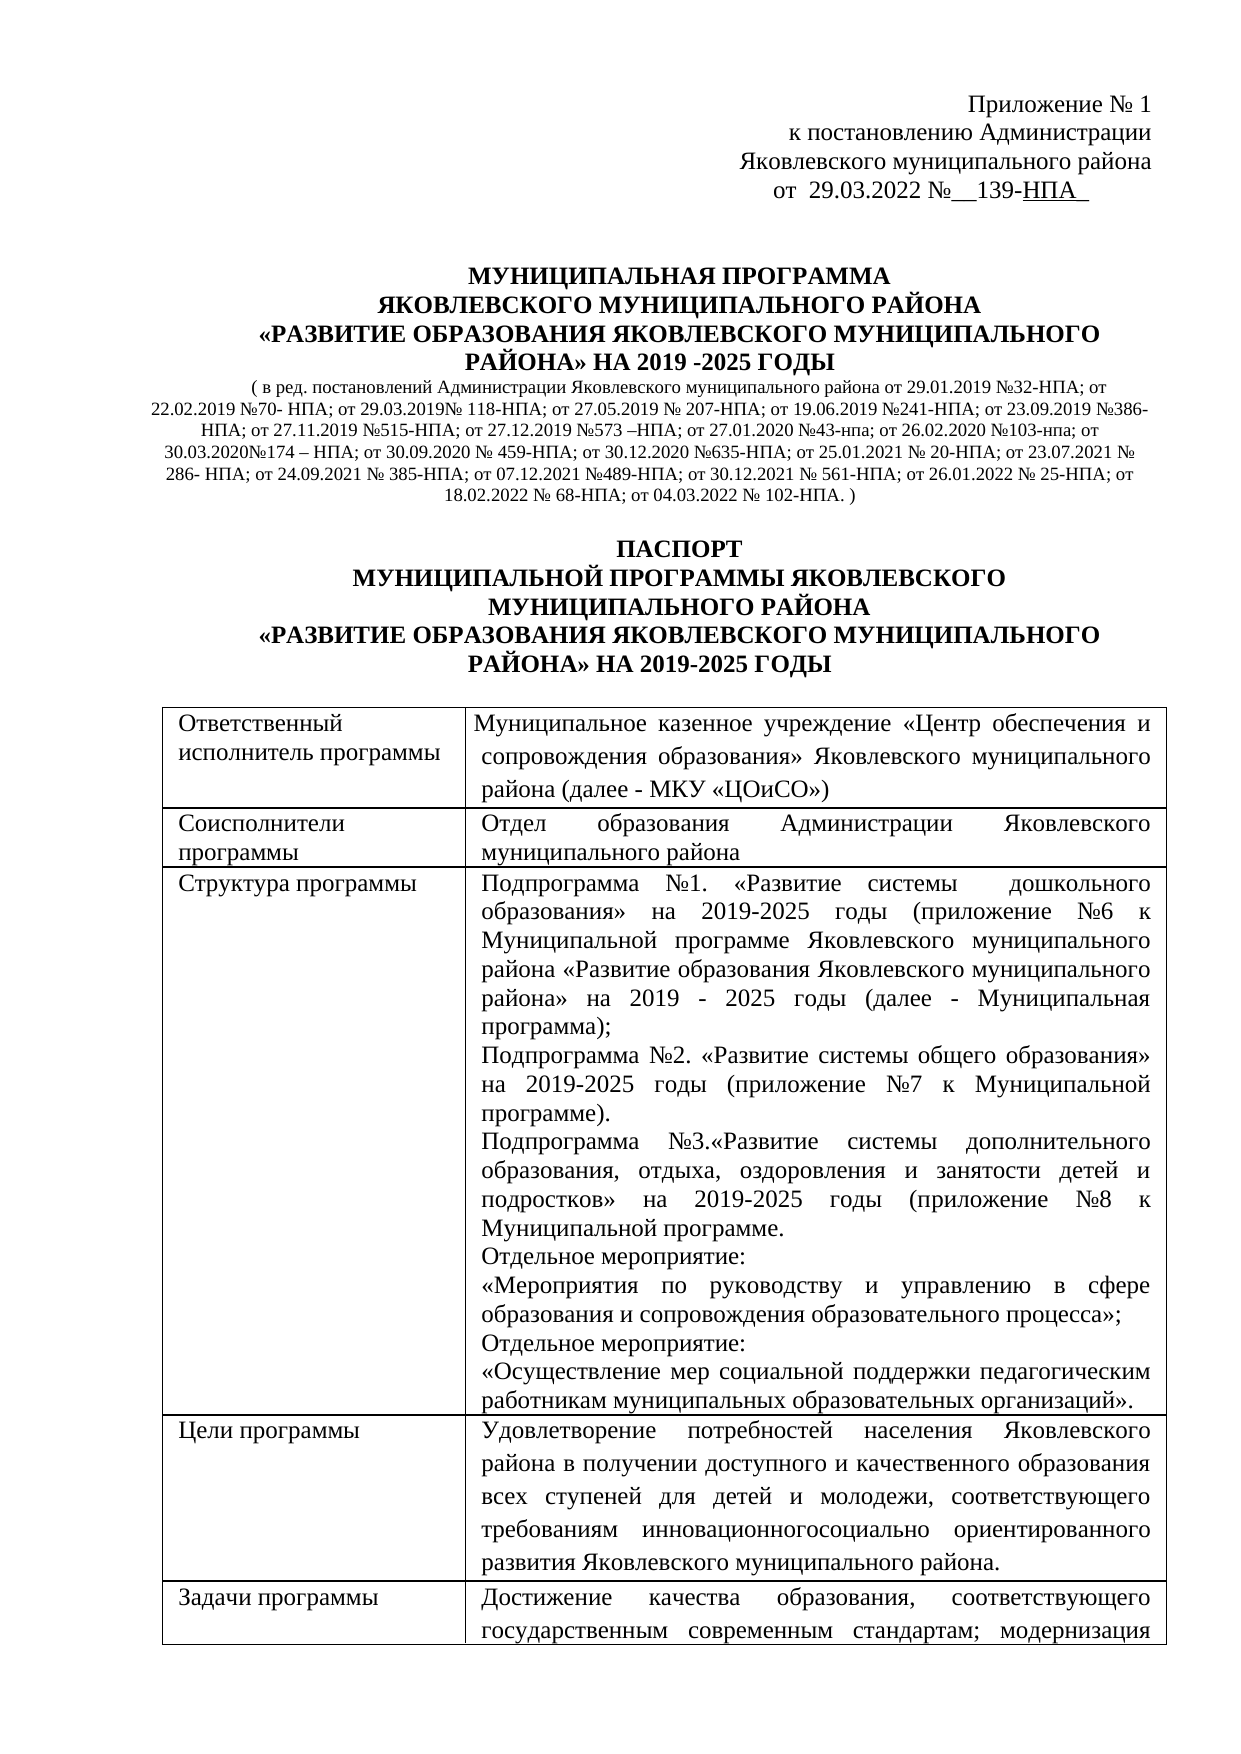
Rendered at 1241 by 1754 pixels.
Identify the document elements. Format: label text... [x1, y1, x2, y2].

text МУНИЦИПАЛЬНОГО РАЙОНА [148, 592, 1152, 621]
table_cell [466, 1582, 1166, 1643]
text МУНИЦИПАЛЬНОЙ ПРОГРАММЫ ЯКОВЛЕВСКОГО [148, 563, 1152, 592]
text МУНИЦИПАЛЬНАЯ ПРОГРАММА [148, 261, 1152, 290]
text Приложение № 1 [148, 89, 1152, 117]
text от 29.03.2022 №__139-НПА_ [148, 175, 1152, 204]
table_cell Задачи программы [163, 1582, 465, 1643]
table_cell Цели программы [163, 1416, 465, 1580]
table_cell Структура программы [163, 868, 465, 1414]
table_cell Удовлетворение потребностей населения Яковлевского района в получении доступного и качественного образования всех ступеней для детей и молодежи, соответствующего требованиям инновационногосоциально ориентированного развития Яковлевского муниципального района. [466, 1416, 1166, 1580]
text Яковлевского муниципального района [148, 146, 1152, 175]
text «РАЗВИТИЕ ОБРАЗОВАНИЯ ЯКОВЛЕВСКОГО МУНИЦИПАЛЬНОГО РАЙОНА» НА 2019-2025 ГОДЫ [148, 621, 1152, 678]
text ЯКОВЛЕВСКОГО МУНИЦИПАЛЬНОГО РАЙОНА [148, 290, 1152, 319]
text «РАЗВИТИЕ ОБРАЗОВАНИЯ ЯКОВЛЕВСКОГО МУНИЦИПАЛЬНОГО РАЙОНА» НА 2019 -2025 ГОДЫ [148, 319, 1152, 376]
text к постановлению Администрации [148, 117, 1152, 146]
table_cell Подпрограмма №1. «Развитие системы дошкольного образования» на 2019-2025 годы (приложение №6 к Муниципальной программе Яковлевского муниципального района «Развитие образования Яковлевского муниципального района» на 2019 - 2025 годы (далее - Муниципальная программа); Подпрограмма №2. «Развитие системы общего образования» на 2019-2025 годы (приложение №7 к Муниципальной программе). Подпрограмма №3.«Развитие системы дополнительного образования, отдыха, оздоровления и занятости детей и подростков» на 2019-2025 годы (приложение №8 к Муниципальной программе. Отдельное мероприятие: «Мероприятия по руководству и управлению в сфере образования и сопровождения образовательного процесса»; Отдельное мероприятие: «Осуществление мер социальной поддержки педагогическим работникам муниципальных образовательных организаций». [466, 868, 1166, 1414]
table_cell Отдел образования Администрации Яковлевского муниципального района [466, 809, 1166, 866]
text ПАСПОРТ [148, 534, 1152, 563]
table_cell Соисполнители программы [163, 809, 465, 866]
table_header Муниципальное казенное учреждение «Центр обеспечения и сопровождения образования» Яковлевского муниципального района (далее - МКУ «ЦОиСО») [466, 708, 1166, 807]
text ( в ред. постановлений Администрации Яковлевского муниципального района от 29.01.2019 №32-НПА; от 22.02.2019 №70- НПА; от 29.03.2019№ 118-НПА; от 27.05.2019 № 207-НПА; от 19.06.2019 №241-НПА; от 23.09.2019 №386-НПА; от 27.11.2019 №515-НПА; от 27.12.2019 №573 –НПА; от 27.01.2020 №43-нпа; от 26.02.2020 №103-нпа; от 30.03.2020№174 – НПА; от 30.09.2020 № 459-НПА; от 30.12.2020 №635-НПА; от 25.01.2021 № 20-НПА; от 23.07.2021 № 286- НПА; от 24.09.2021 № 385-НПА; от 07.12.2021 №489-НПА; от 30.12.2021 № 561-НПА; от 26.01.2022 № 25-НПА; от 18.02.2022 № 68-НПА; от 04.03.2022 № 102-НПА. ) [148, 376, 1152, 506]
table_header Ответственный исполнитель программы [163, 708, 465, 807]
